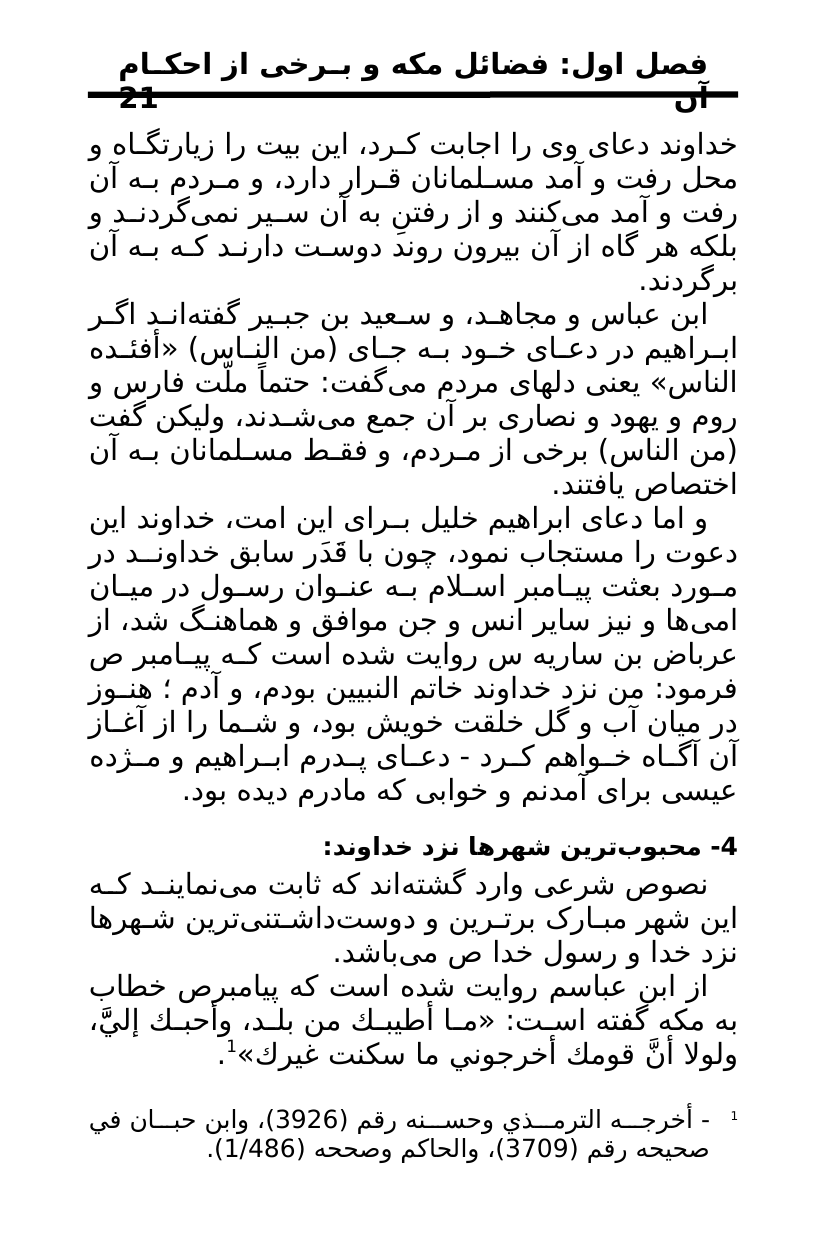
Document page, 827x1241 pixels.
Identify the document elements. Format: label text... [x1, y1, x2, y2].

text از ابن عباسم روایت شده است که پیامبرص خطاب به مکه گفته است: «ما أطيبك من بلد، وأحبك إليَّّ، ولولا أنَّ قومك أخرجوني ما سكنت غيرك». [89, 969, 738, 1071]
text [89, 128, 738, 297]
text 4- محبوب‌ترين شهرها نزد خداوند: [89, 832, 738, 861]
text نصوص شرعی وارد گشته‌اند که ثابت می‌نمایند که این شهر مبارک برترین و دوست‌داشتنی‌ترین شهرها نزد خدا و رسول خدا ص می‌باشد. [89, 867, 738, 969]
text و اما دعای ابراهیم خلیل برای این امت، خداوند این دعوت را مستجاب نمود، چون با قَدَر سابق خداوند در مورد بعثت پیامبر اسلام به عنوان رسول در میان امی‌ها و نیز سایر انس و جن موافق و هماهنگ شد، از عرباض بن ساریه س روایت شده است که پیامبر ص فرمود: من نزد خداوند خاتم النبیین بودم، و آدم ؛ هنوز در میان آب و گل خلقت خویش بود، و شما را از آغاز آن آگاه خواهم کرد - دعای پدرم ابراهیم و مژده عیسی برای آمدنم و خوابی که مادرم دیده بود. [89, 501, 738, 807]
text ابن عباس و مجاهد، و سعید بن جبیر گفته‌اند اگر ابراهیم در دعای خود به جای (من الناس) «أفئده الناس» یعنی دلهای مردم می‌گفت: حتماً ملّت فارس و روم و یهود و نصاری بر آن جمع می‌شدند، ولیکن گفت (من الناس) برخی از مردم، و فقط مسلمانان به آن اختصاص یافتند. [89, 297, 738, 501]
